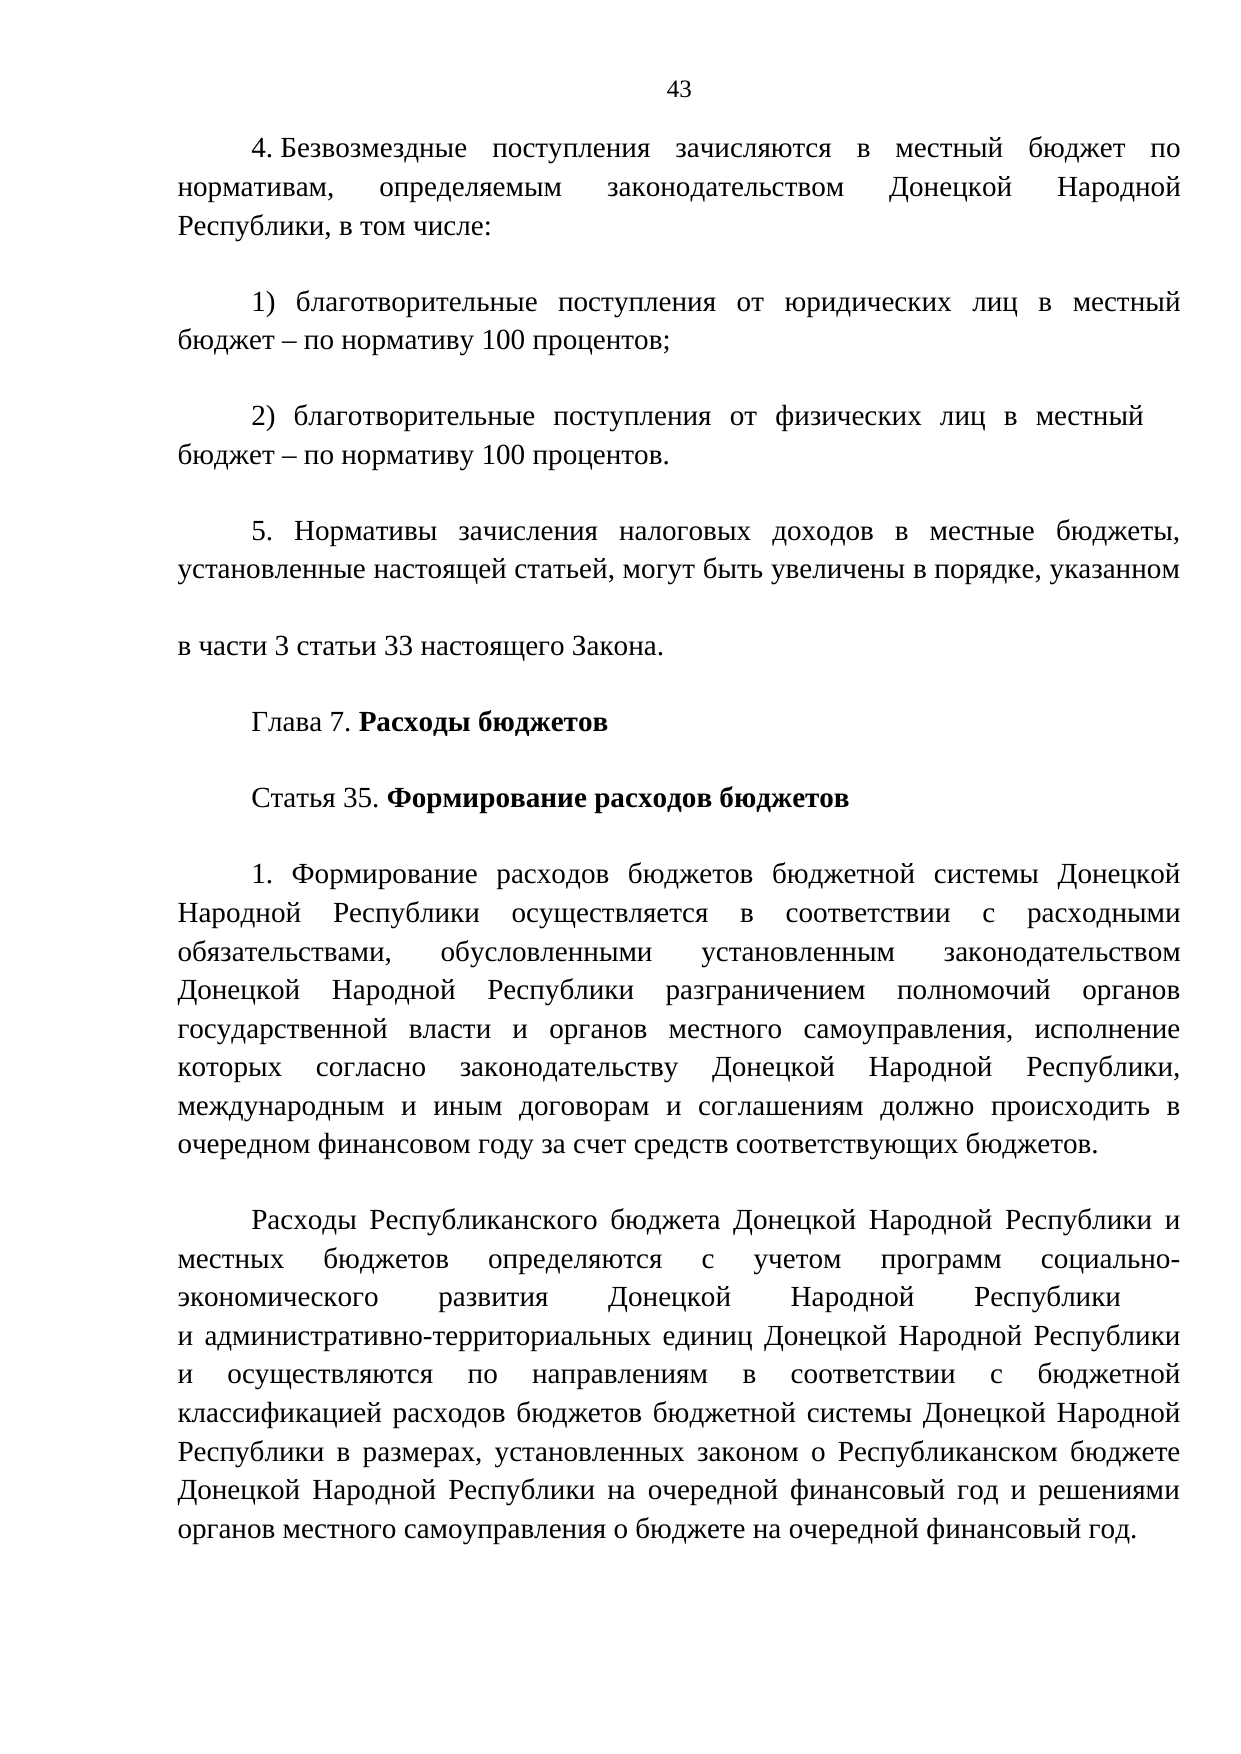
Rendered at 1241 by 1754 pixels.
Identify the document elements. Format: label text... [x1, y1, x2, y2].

text 5. Нормативы зачисления налоговых доходов в местные бюджеты, установленные настоящей статьей, могут быть увеличены в порядке, указанном в части 3 статьи 33 настоящего Закона. [177, 513, 1181, 662]
text 4. Безвозмездные поступления зачисляются в местный бюджет по нормативам, определяемым законодательством Донецкой Народной Республики, в том числе: [177, 131, 1181, 241]
text 1) благотворительные поступления от юридических лиц в местный бюджет – по нормативу 100 процентов; [177, 284, 1181, 356]
text Глава 7. Расходы бюджетов [177, 704, 1181, 738]
text Статья 35. Формирование расходов бюджетов [177, 781, 1181, 814]
text 1. Формирование расходов бюджетов бюджетной системы Донецкой Народной Республики осуществляется в соответствии с расходными обязательствами, обусловленными установленным законодательством Донецкой Народной Республики разграничением полномочий органов государственной власти и органов местного самоуправления, исполнение которых согласно законодательству Донецкой Народной Республики, международным и иным договорам и соглашениям должно происходить в очередном финансовом году за счет средств соответствующих бюджетов. [177, 857, 1181, 1160]
text 2) благотворительные поступления от физических лиц в местный бюджет – по нормативу 100 процентов. [177, 398, 1181, 470]
text Расходы Республиканского бюджета Донецкой Народной Республики и местных бюджетов определяются с учетом программ социально-экономического развития Донецкой Народной Республики и административно-территориальных единиц Донецкой Народной Республики и осуществляются по направлениям в соответствии с бюджетной классификацией расходов бюджетов бюджетной системы Донецкой Народной Республики в размерах, установленных законом о Республиканском бюджете Донецкой Народной Республики на очередной финансовый год и решениями органов местного самоуправления о бюджете на очередной финансовый год. [177, 1202, 1181, 1544]
